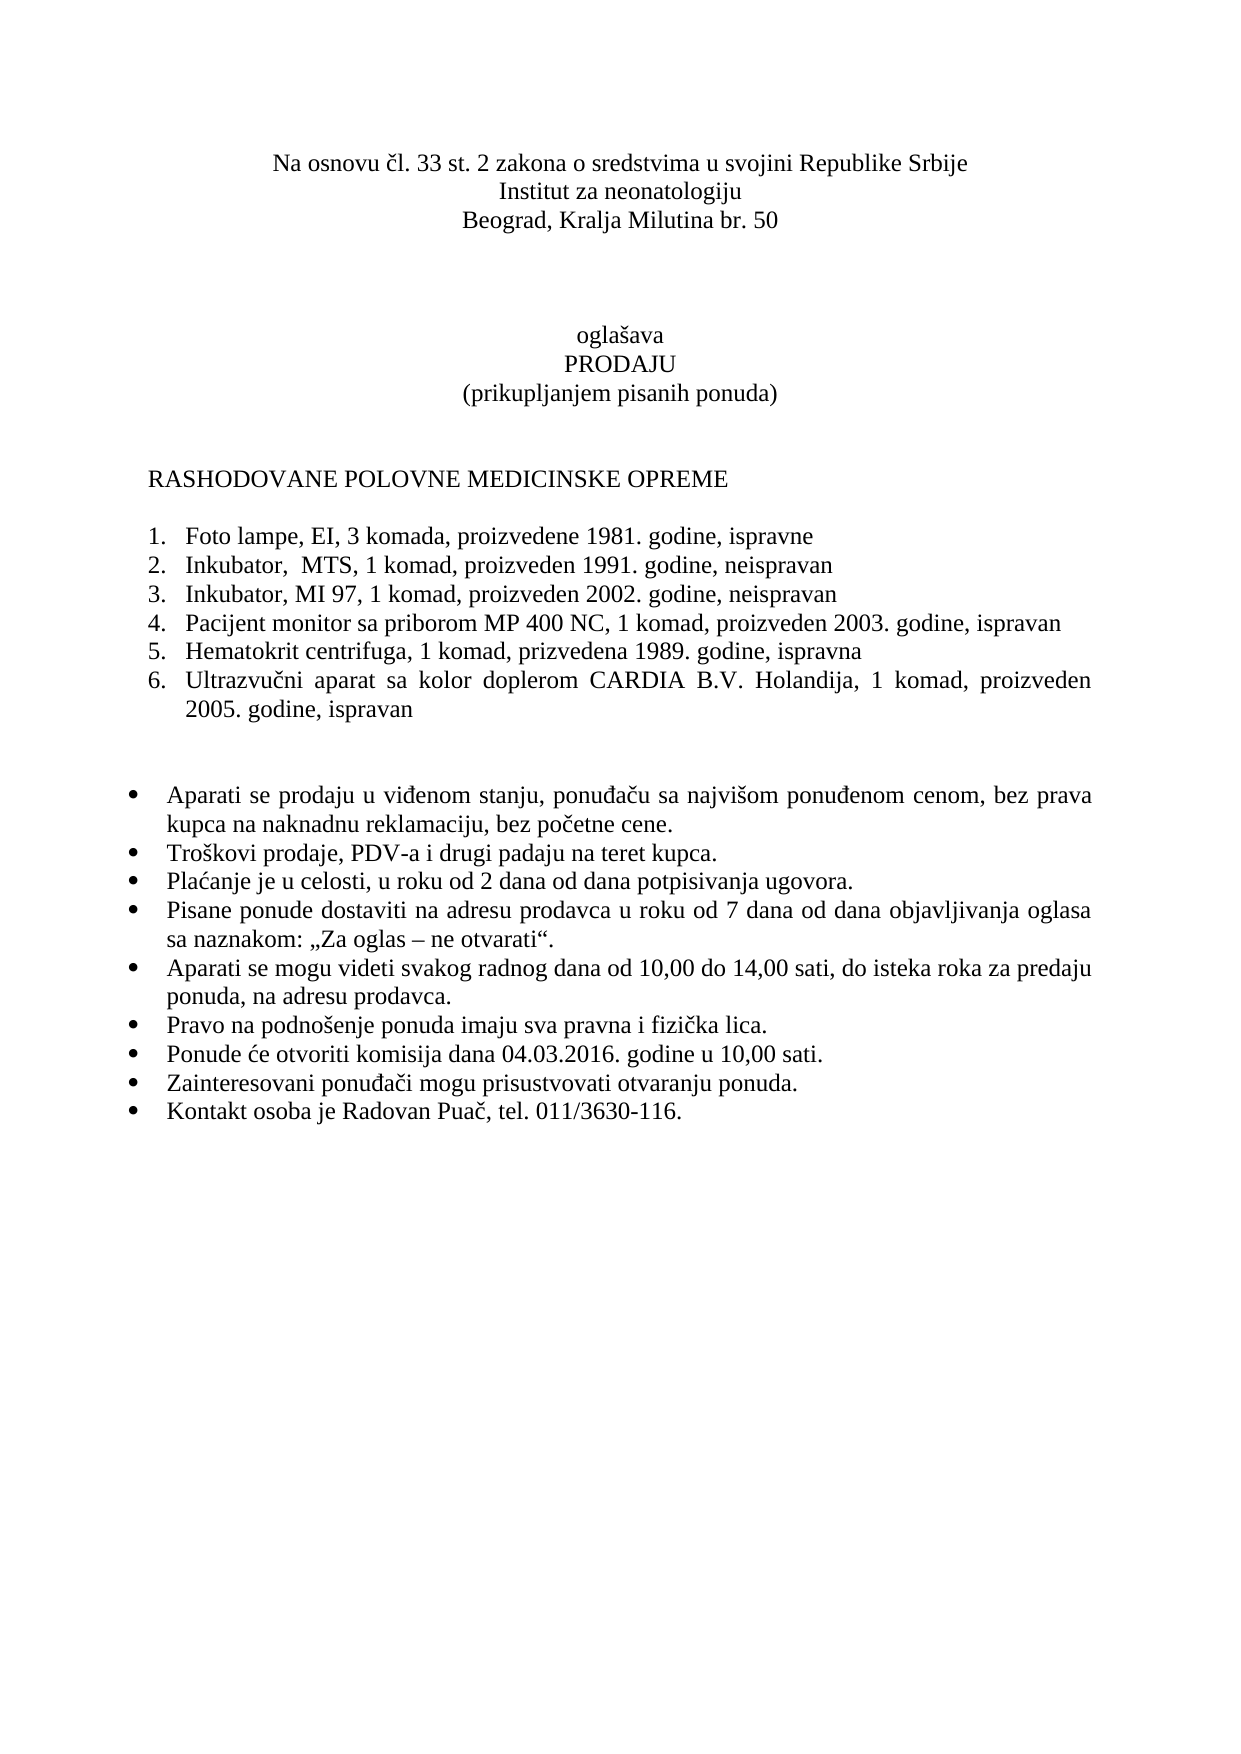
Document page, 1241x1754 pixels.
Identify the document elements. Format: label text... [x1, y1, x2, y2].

list Plaćanje je u celosti, u roku od 2 dana od dana potpisivanja ugovora. [129, 866, 1093, 895]
text PRODAJU [148, 349, 1093, 378]
list Inkubator, MI 97, 1 komad, proizveden 2002. godine, neispravan [148, 579, 1093, 608]
text Institut za neonatologiju [148, 176, 1093, 205]
list Zainteresovani ponuđači mogu prisustvovati otvaranju ponuda. [129, 1068, 1093, 1096]
text RASHODOVANE POLOVNE MEDICINSKE OPREME [148, 464, 1093, 493]
list Aparati se prodaju u viđenom stanju, ponuđaču sa najvišom ponuđenom cenom, bez prava kupca na naknadnu reklamaciju, bez početne cene. [129, 780, 1093, 838]
text Beograd, Kralja Milutina br. 50 [148, 205, 1093, 234]
list Troškovi prodaje, PDV-a i drugi padaju na teret kupca. [129, 838, 1093, 866]
list Kontakt osoba je Radovan Puač, tel. 011/3630-116. [129, 1096, 1093, 1125]
list Pisane ponude dostaviti na adresu prodavca u roku od 7 dana od dana objavljivanja oglasa sa naznakom: „Za oglas – ne otvarati“. [129, 895, 1093, 953]
list Ponude će otvoriti komisija dana 04.03.2016. godine u 10,00 sati. [129, 1039, 1093, 1068]
list Pacijent monitor sa priborom MP 400 NC, 1 komad, proizveden 2003. godine, ispravan [148, 608, 1093, 636]
list Ultrazvučni aparat sa kolor doplerom CARDIA B.V. Holandija, 1 komad, proizveden 2005. godine, ispravan [148, 665, 1093, 723]
list Pravo na podnošenje ponuda imaju sva pravna i fizička lica. [129, 1010, 1093, 1039]
list Hematokrit centrifuga, 1 komad, prizvedena 1989. godine, ispravna [148, 636, 1093, 665]
text oglašava [148, 320, 1093, 349]
list Foto lampe, EI, 3 komada, proizvedene 1981. godine, ispravne [148, 521, 1093, 550]
list Inkubator, MTS, 1 komad, proizveden 1991. godine, neispravan [148, 550, 1093, 579]
text (prikupljanjem pisanih ponuda) [148, 378, 1093, 406]
list Aparati se mogu videti svakog radnog dana od 10,00 do 14,00 sati, do isteka roka za predaju ponuda, na adresu prodavca. [129, 953, 1093, 1010]
text Na osnovu čl. 33 st. 2 zakona o sredstvima u svojini Republike Srbije [148, 148, 1093, 176]
